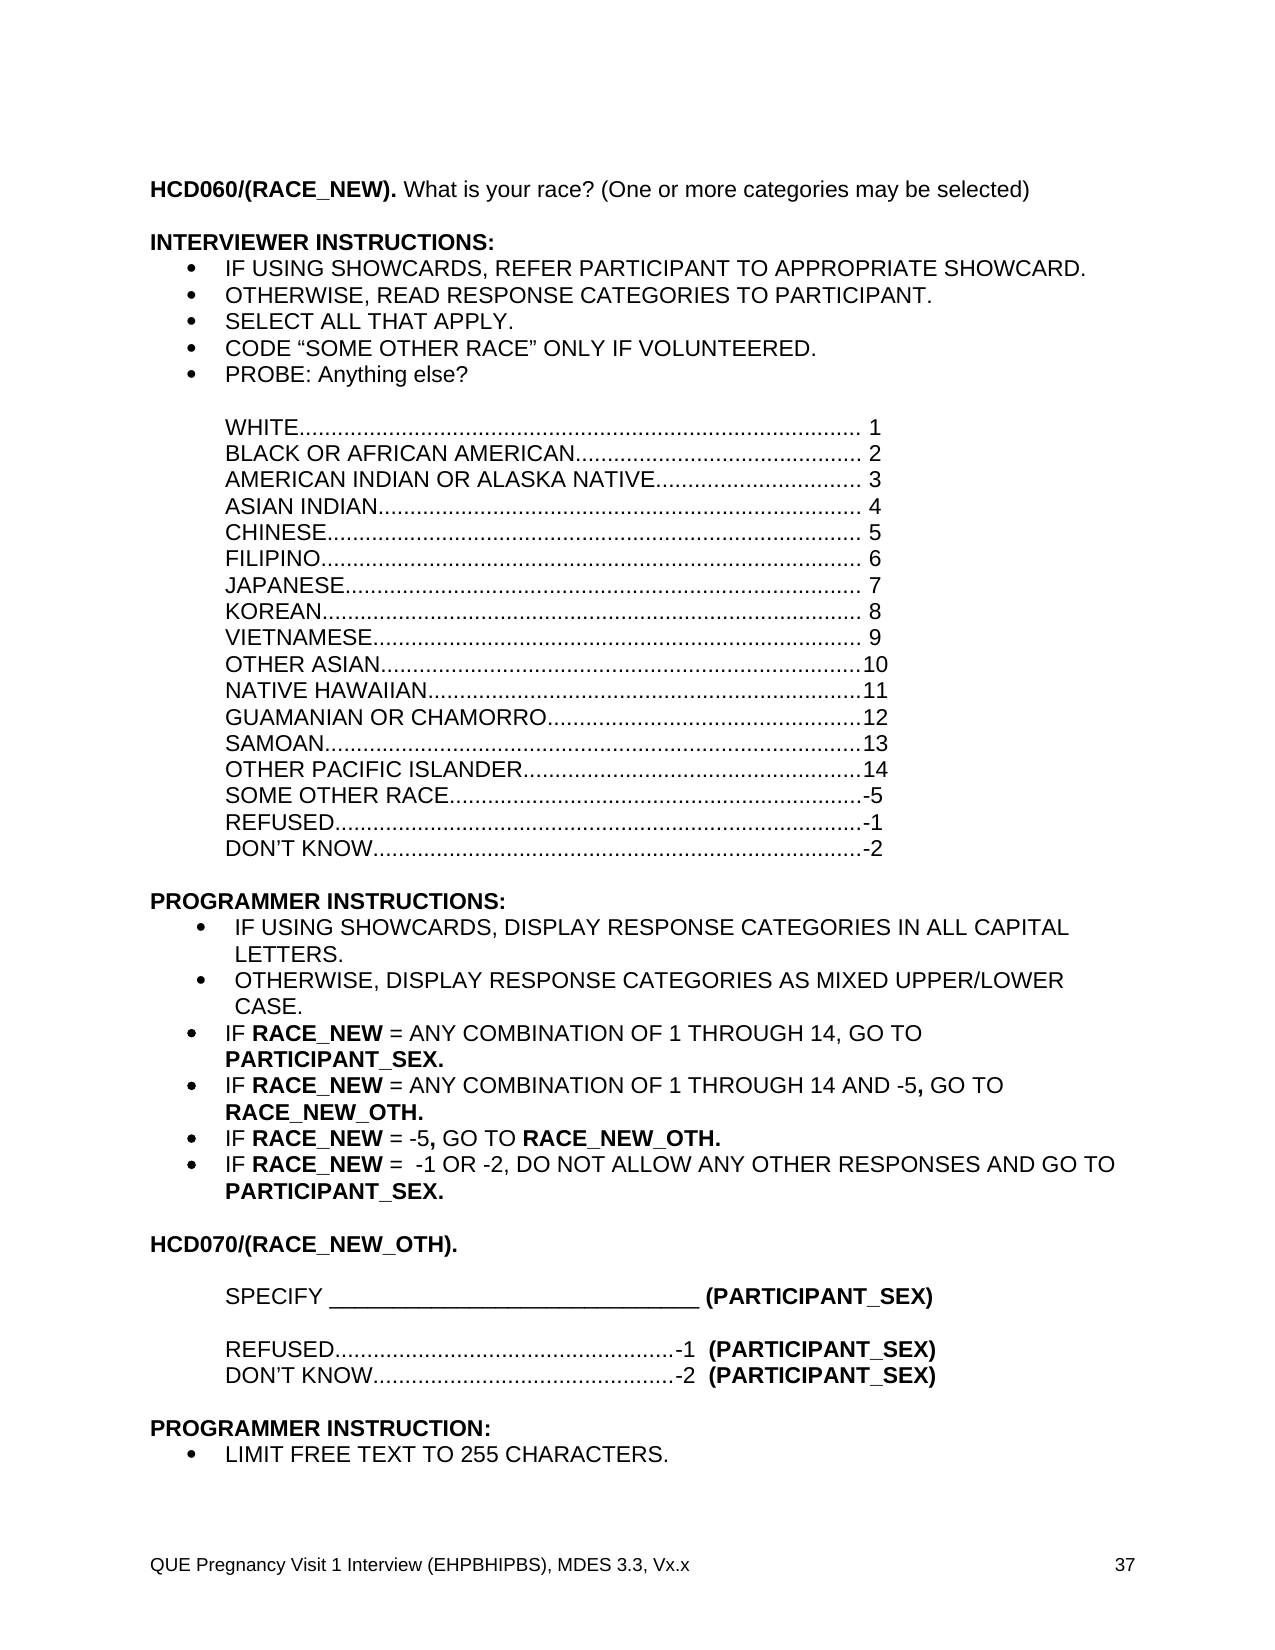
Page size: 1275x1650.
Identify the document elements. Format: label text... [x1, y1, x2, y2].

text HCD070/(RACE_NEW_OTH). [150, 1231, 1134, 1257]
list PROBE: Anything else? [187, 361, 1134, 387]
list IF RACE_NEW = -5, GO TO RACE_NEW_OTH. [187, 1125, 1134, 1151]
text OTHER PACIFIC ISLANDER 14 [225, 756, 815, 782]
text SPECIFY _____________________________ (PARTICIPANT_SEX) [225, 1283, 1134, 1309]
text JAPANESE 7 [225, 572, 815, 598]
text VIETNAMESE 9 [225, 624, 815, 651]
text AMERICAN INDIAN OR ALASKA NATIVE 3 [225, 466, 815, 493]
text OTHER ASIAN 10 [225, 651, 815, 677]
list IF USING SHOWCARDS, REFER PARTICIPANT TO APPROPRIATE SHOWCARD. [187, 255, 1134, 282]
text PROGRAMMER INSTRUCTIONS: [150, 888, 815, 914]
list SELECT ALL THAT APPLY. [187, 308, 1134, 334]
list OTHERWISE, READ RESPONSE CATEGORIES TO PARTICIPANT. [187, 282, 1134, 308]
text DON’T KNOW -2 (PARTICIPANT_SEX) [225, 1362, 1134, 1389]
text HCD060/(RACE_NEW). What is your race? (One or more categories may be selected) [150, 176, 1134, 203]
text FILIPINO 6 [225, 545, 815, 572]
list LIMIT FREE TEXT TO 255 CHARACTERS. [187, 1441, 1134, 1468]
text REFUSED -1 (PARTICIPANT_SEX) [225, 1336, 1134, 1362]
list IF USING SHOWCARDS, DISPLAY RESPONSE CATEGORIES IN ALL CAPITAL LETTERS. [197, 914, 1134, 967]
text KOREAN 8 [225, 598, 815, 624]
list IF RACE_NEW = ANY COMBINATION OF 1 THROUGH 14, GO TO PARTICIPANT_SEX. [187, 1020, 1134, 1072]
text PROGRAMMER INSTRUCTION: [150, 1415, 1134, 1441]
list OTHERWISE, DISPLAY RESPONSE CATEGORIES AS MIXED UPPER/LOWER CASE. [197, 967, 1134, 1020]
text SAMOAN 13 [225, 730, 815, 756]
text ASIAN INDIAN 4 [225, 493, 815, 519]
list IF RACE_NEW = ANY COMBINATION OF 1 THROUGH 14 AND -5, GO TO RACE_NEW_OTH. [187, 1072, 1134, 1125]
text WHITE 1 [225, 413, 815, 440]
text SOME OTHER RACE -5 [225, 782, 815, 809]
subtitle INTERVIEWER INSTRUCTIONS: [150, 229, 1134, 255]
text REFUSED -1 [225, 809, 815, 835]
text CHINESE 5 [225, 519, 815, 545]
list CODE “SOME OTHER RACE” ONLY IF VOLUNTEERED. [187, 334, 1134, 361]
text BLACK OR AFRICAN AMERICAN 2 [225, 440, 815, 466]
text GUAMANIAN OR CHAMORRO 12 [225, 703, 815, 730]
text NATIVE HAWAIIAN 11 [225, 677, 815, 703]
text DON’T KNOW -2 [225, 835, 815, 862]
list IF RACE_NEW = -1 OR -2, DO NOT ALLOW ANY OTHER RESPONSES AND GO TO PARTICIPANT_SEX. [187, 1151, 1134, 1204]
